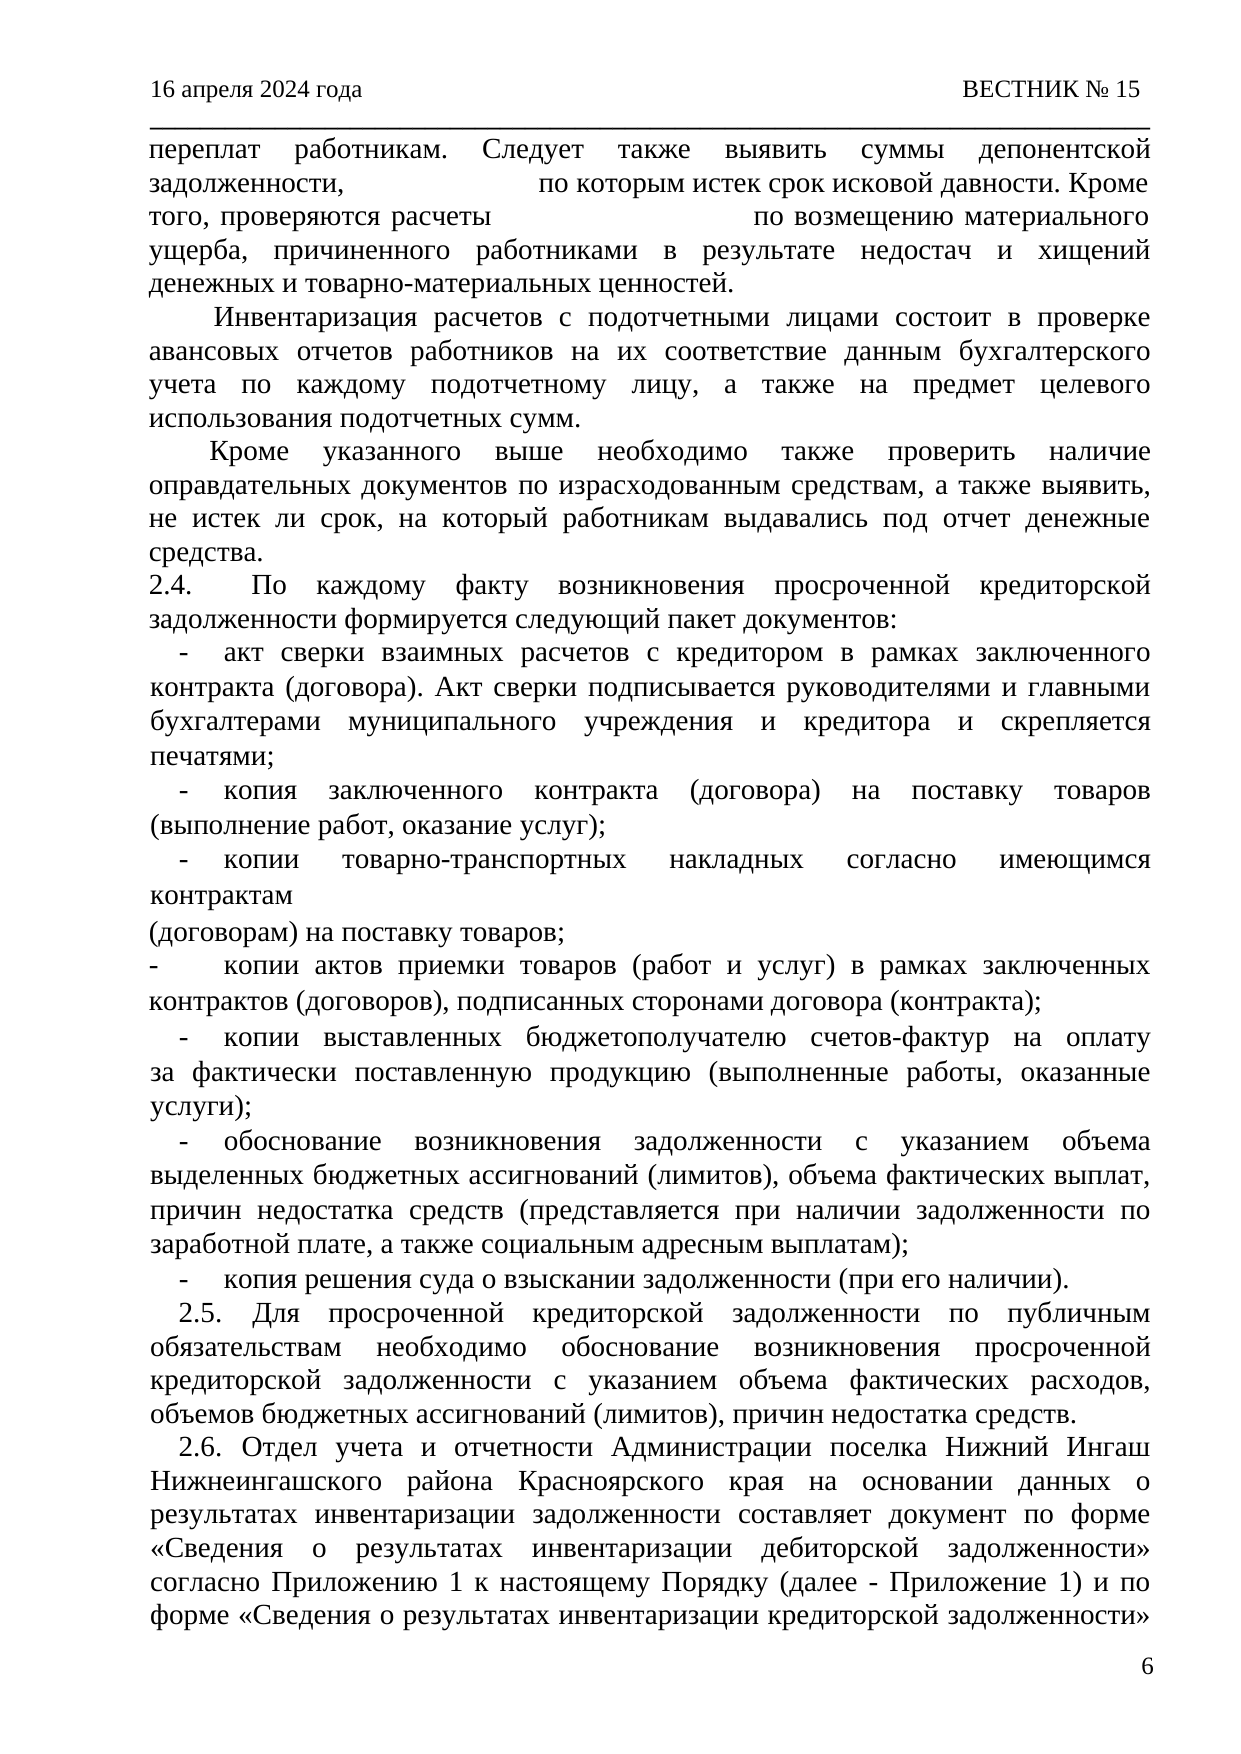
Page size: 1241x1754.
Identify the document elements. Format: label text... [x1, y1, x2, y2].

list обоснование возникновения задолженности с указанием объема выделенных бюджетных ассигнований (лимитов), объема фактических выплат, причин недостатка средств (представляется при наличии задолженности по заработной плате, а также социальным адресным выплатам); [150, 1123, 1152, 1260]
text 2.4. По каждому факту возникновения просроченной кредиторской задолженности формируется следующий пакет документов: [148, 567, 1152, 634]
text (договорам) на поставку товаров; [148, 914, 1152, 947]
text Кроме указанного выше необходимо также проверить наличие оправдательных документов по израсходованным средствам, а также выявить, не истек ли срок, на который работникам выдавались под отчет денежные средства. [148, 433, 1152, 567]
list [150, 1429, 1152, 1631]
list Для просроченной кредиторской задолженности по публичным обязательствам необходимо обоснование возникновения просроченной кредиторской задолженности с указанием объема фактических расходов, объемов бюджетных ассигнований (лимитов), причин недостатка средств. [150, 1295, 1152, 1429]
list акт сверки взаимных расчетов с кредитором в рамках заключенного контракта (договора). Акт сверки подписывается руководителями и главными бухгалтерами муниципального учреждения и кредитора и скрепляется печатями; [150, 634, 1152, 771]
text Инвентаризация расчетов с подотчетными лицами состоит в проверке авансовых отчетов работников на их соответствие данным бухгалтерского учета по каждому подотчетному лицу, а также на предмет целевого использования подотчетных сумм. [148, 299, 1152, 433]
list копии товарно-транспортных накладных согласно имеющимся контрактам [150, 841, 1152, 911]
list копия решения суда о взыскании задолженности (при его наличии). [150, 1261, 1152, 1294]
list копия заключенного контракта (договора) на поставку товаров (выполнение работ, оказание услуг); [150, 772, 1152, 840]
list копии актов приемки товаров (работ и услуг) в рамках заключенных контрактов (договоров), подписанных сторонами договора (контракта); [148, 947, 1152, 1017]
list копии выставленных бюджетополучателю счетов-фактур на оплату за фактически поставленную продукцию (выполненные работы, оказанные услуги); [150, 1019, 1152, 1122]
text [148, 131, 1152, 299]
